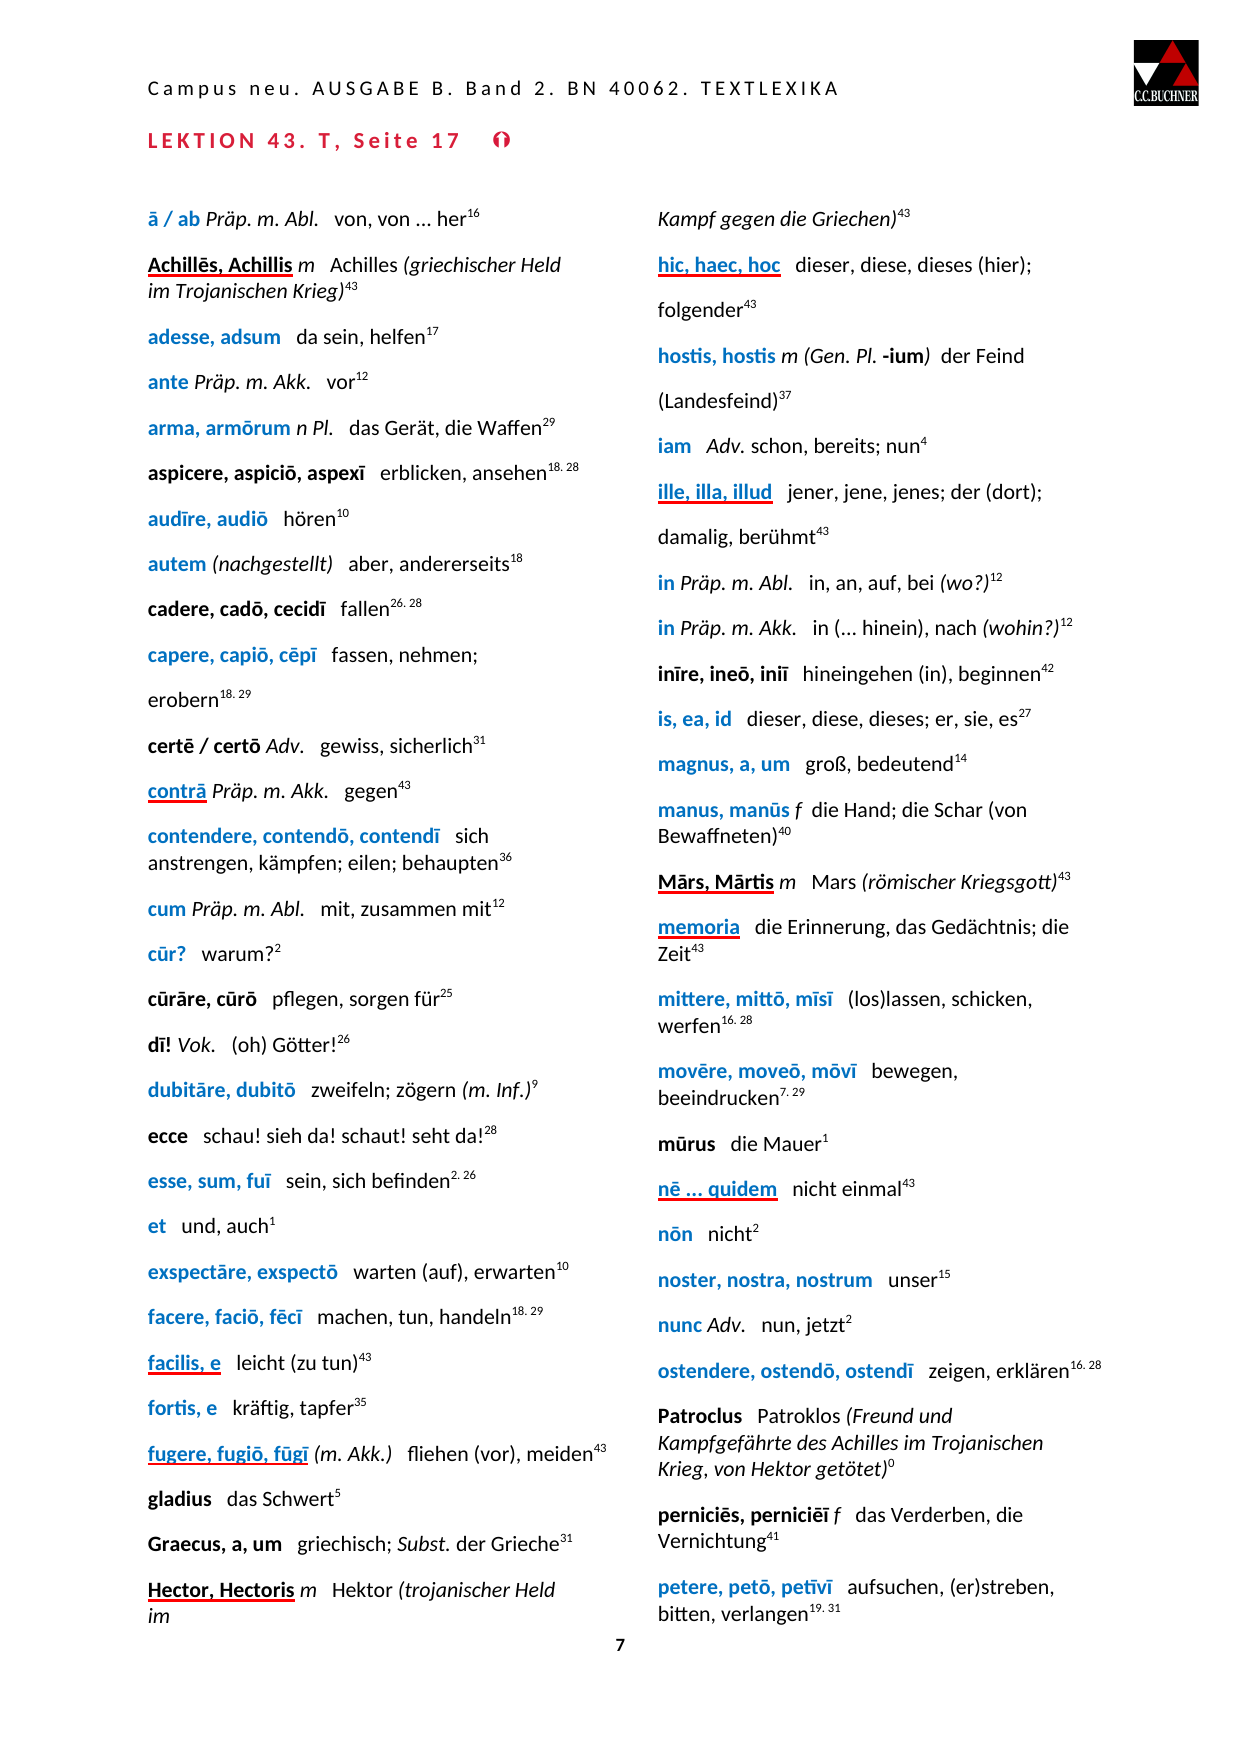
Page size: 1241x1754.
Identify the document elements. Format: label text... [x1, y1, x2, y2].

text esse, sum, fuī sein, sich befinden2. 26 [148, 1167, 620, 1194]
text nōn nicht2 [658, 1221, 1092, 1247]
text autem (nachgestellt) aber, andererseits18 [148, 550, 620, 577]
text gladius das Schwert5 [148, 1485, 620, 1512]
text damalig, berühmt43 [658, 523, 1092, 550]
text contendere, contendō, contendī sich anstrengen, kämpfen; eilen; behaupten36 [148, 823, 583, 876]
text folgender43 [658, 296, 1152, 323]
text ā / ab Präp. m. Abl. von, von ... her16 [148, 206, 583, 232]
text in Präp. m. Abl. in, an, auf, bei (wo?)12 [658, 569, 1092, 596]
text ante Präp. m. Akk. vor12 [148, 368, 583, 395]
text arma, armōrum n Pl. das Gerät, die Waffen29 [148, 414, 620, 441]
picture [1133, 40, 1199, 106]
text exspectāre, exspectō warten (auf), erwarten10 [148, 1258, 620, 1285]
text in Präp. m. Akk. in (... hinein), nach (wohin?)12 [658, 614, 1092, 641]
text nē ... quidem nicht einmal43 [658, 1175, 1092, 1202]
text hostis, hostis m (Gen. Pl. -ium) der Feind [658, 342, 1152, 368]
text manus, manūs f die Hand; die Schar (von Bewaffneten)40 [658, 796, 1092, 849]
text perniciēs, perniciēī f das Verderben, die Vernichtung41 [658, 1501, 1092, 1554]
text Patroclus Patroklos (Freund und Kampfgefährte des Achilles im Trojanischen Krieg, von Hektor getötet)0 [658, 1402, 1092, 1482]
text Kampf gegen die Griechen)43 [658, 206, 1152, 232]
text noster, nostra, nostrum unser15 [658, 1266, 1092, 1293]
text Achillēs, Achillis m Achilles (griechischer Held im Trojanischen Krieg)43 [148, 251, 583, 304]
text fortis, e kräftig, tapfer35 [148, 1394, 620, 1421]
text ostendere, ostendō, ostendī zeigen, erklären16. 28 [658, 1357, 1115, 1383]
text ille, illa, illud jener, jene, jenes; der (dort); [658, 478, 1092, 505]
text memoria die Erinnerung, das Gedächtnis; die Zeit43 [658, 913, 1092, 967]
text ecce schau! sieh da! schaut! seht da!28 [148, 1122, 620, 1148]
text mittere, mittō, mīsī (los)lassen, schicken, werfen16. 28 [658, 986, 1092, 1039]
text is, ea, id dieser, diese, dieses; er, sie, es27 [658, 705, 1092, 732]
text Graecus, a, um griechisch; Subst. der Grieche31 [148, 1531, 620, 1557]
text facere, faciō, fēcī machen, tun, handeln18. 29 [148, 1303, 620, 1330]
text movēre, moveō, mōvī bewegen, beeindrucken7. 29 [658, 1058, 1092, 1111]
text Hector, Hectoris m Hektor (trojanischer Held im [148, 1576, 583, 1629]
text adesse, adsum da sein, helfen17 [148, 323, 583, 350]
text cūrāre, cūrō pflegen, sorgen für25 [148, 986, 620, 1012]
text iam Adv. schon, bereits; nun4 [658, 433, 1152, 459]
text capere, capiō, cēpī fassen, nehmen; [148, 641, 583, 668]
text aspicere, aspiciō, aspexī erblicken, ansehen18. 28 [148, 459, 620, 486]
text magnus, a, um groß, bedeutend14 [658, 751, 1092, 777]
text dī! Vok. (oh) Götter!26 [148, 1031, 620, 1058]
text cadere, cadō, cecidī fallen26. 28 [148, 596, 620, 622]
text et und, auch1 [148, 1213, 620, 1239]
text cum Präp. m. Abl. mit, zusammen mit12 [148, 895, 620, 921]
text erobern18. 29 [148, 686, 620, 713]
text certē / certō Adv. gewiss, sicherlich31 [148, 732, 620, 758]
text fugere, fugiō, fūgī (m. Akk.) fliehen (vor), meiden43 [148, 1440, 620, 1466]
text cūr? warum?2 [148, 940, 620, 967]
text dubitāre, dubitō zweifeln; zögern (m. Inf.)9 [148, 1076, 620, 1103]
text audīre, audiō hören10 [148, 505, 620, 531]
text inīre, ineō, iniī hineingehen (in), beginnen42 [658, 660, 1092, 686]
text (Landesfeind)37 [658, 387, 1152, 414]
text petere, petō, petīvī aufsuchen, (er)streben, bitten, verlangen19. 31 [658, 1573, 1092, 1626]
text facilis, e leicht (zu tun)43 [148, 1349, 620, 1376]
text contrā Präp. m. Akk. gegen43 [148, 777, 620, 804]
text LEKTION 43. T, Seite 17 [148, 126, 620, 154]
text hic, haec, hoc dieser, diese, dieses (hier); [658, 251, 1152, 278]
text Mārs, Mārtis m Mars (römischer Kriegsgott)43 [658, 868, 1092, 895]
text mūrus die Mauer1 [658, 1130, 1092, 1156]
text nunc Adv. nun, jetzt2 [658, 1311, 1092, 1338]
